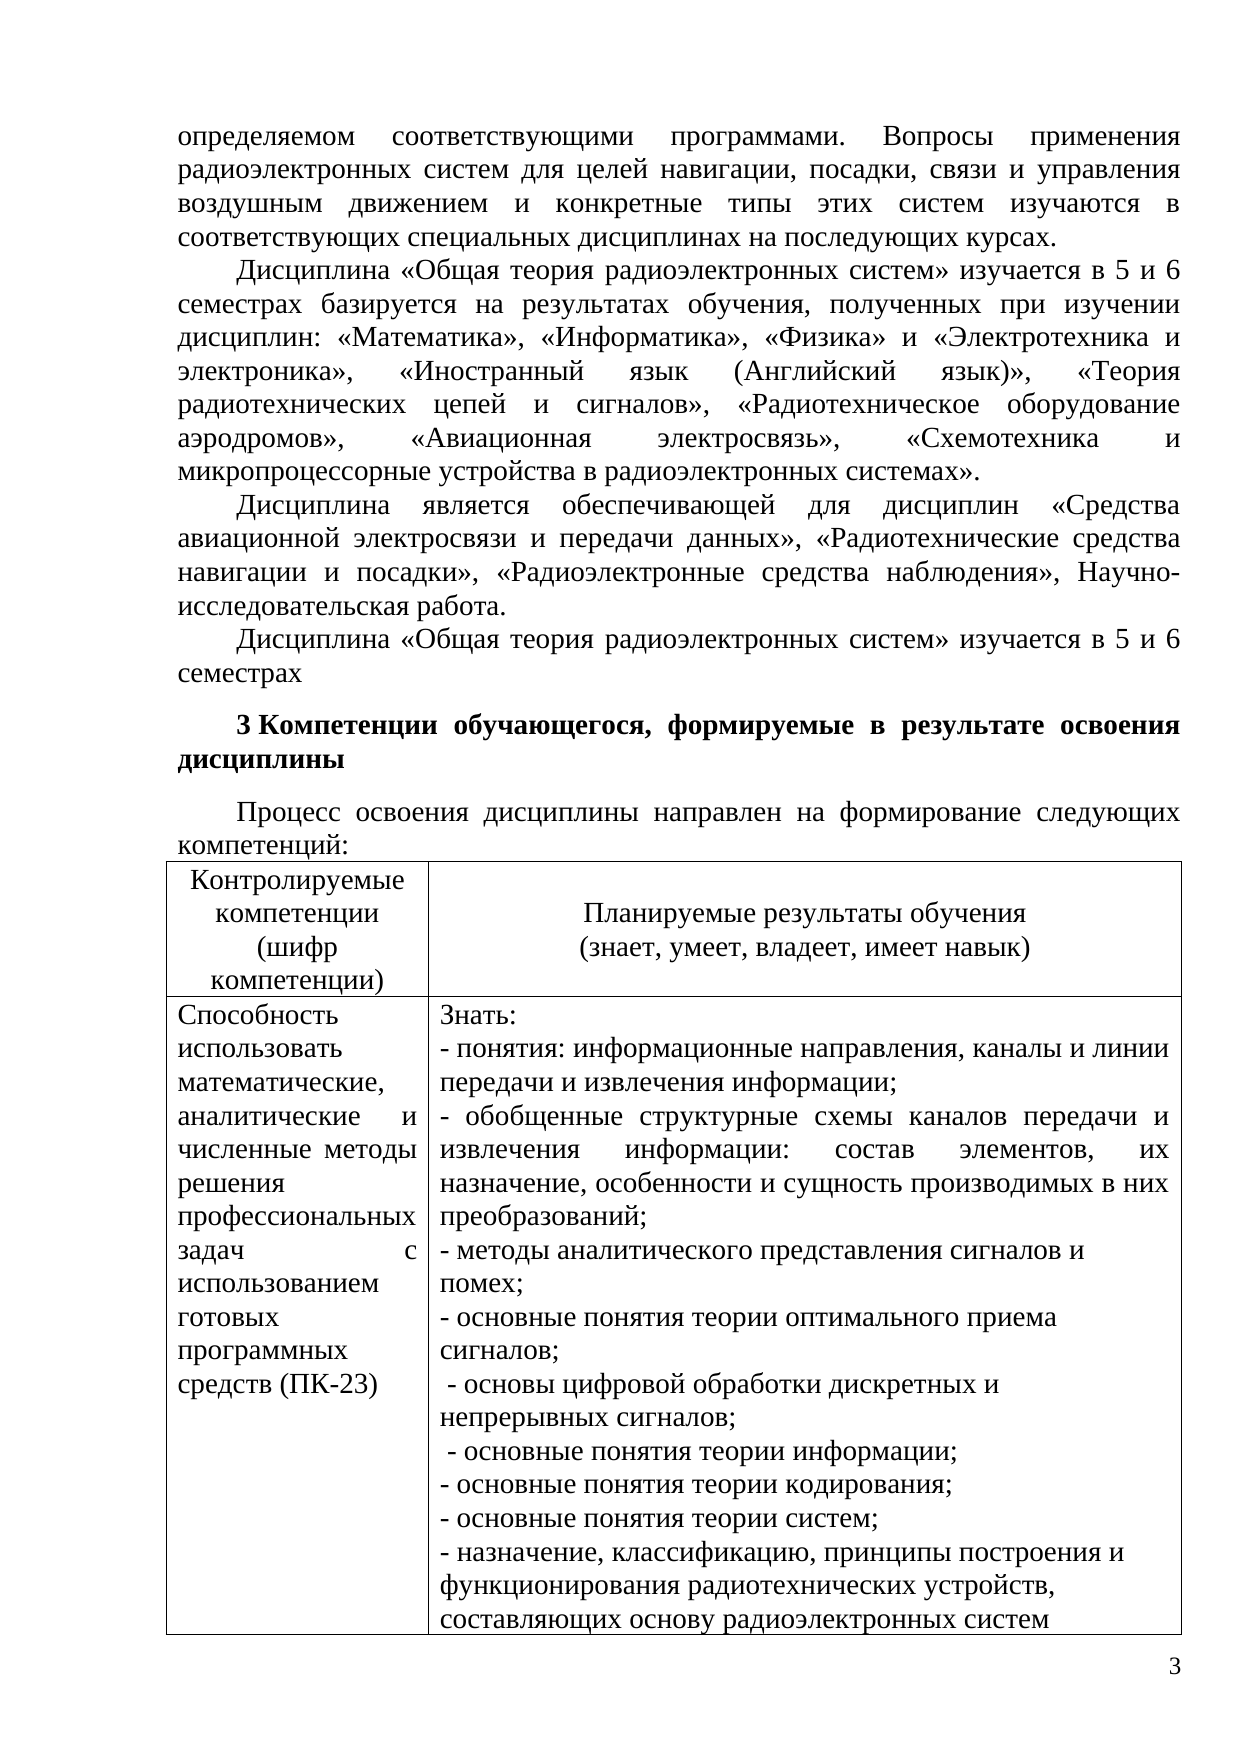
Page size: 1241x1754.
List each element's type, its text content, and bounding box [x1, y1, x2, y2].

text 3 Компетенции обучающегося, формируемые в результате освоения дисциплины [177, 707, 1181, 774]
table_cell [167, 997, 428, 1634]
table_header Планируемые результаты обучения (знает, умеет, владеет, имеет навык) [429, 862, 1181, 996]
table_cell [429, 997, 1181, 1634]
table_header Контролируемые компетенции (шифр компетенции) [167, 862, 428, 996]
text Процесс освоения дисциплины направлен на формирование следующих компетенций: [177, 794, 1181, 861]
text Дисциплина «Общая теория радиоэлектронных систем» изучается в 5 и 6 семестрах базируется на результатах обучения, полученных при изучении дисциплин: «Математика», «Информатика», «Физика» и «Электротехника и электроника», «Иностранный язык (Английский язык)», «Теория радиотехнических цепей и сигналов», «Радиотехническое оборудование аэродромов», «Авиационная электросвязь», «Схемотехника и микропроцессорные устройства в радиоэлектронных системах». [177, 252, 1181, 487]
text Дисциплина «Общая теория радиоэлектронных систем» изучается в 5 и 6 семестрах [177, 621, 1181, 688]
text Дисциплина является обеспечивающей для дисциплин «Средства авиационной электросвязи и передачи данных», «Радиотехнические средства навигации и посадки», «Радиоэлектронные средства наблюдения», Научно-исследовательская работа. [177, 487, 1181, 621]
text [177, 118, 1181, 252]
